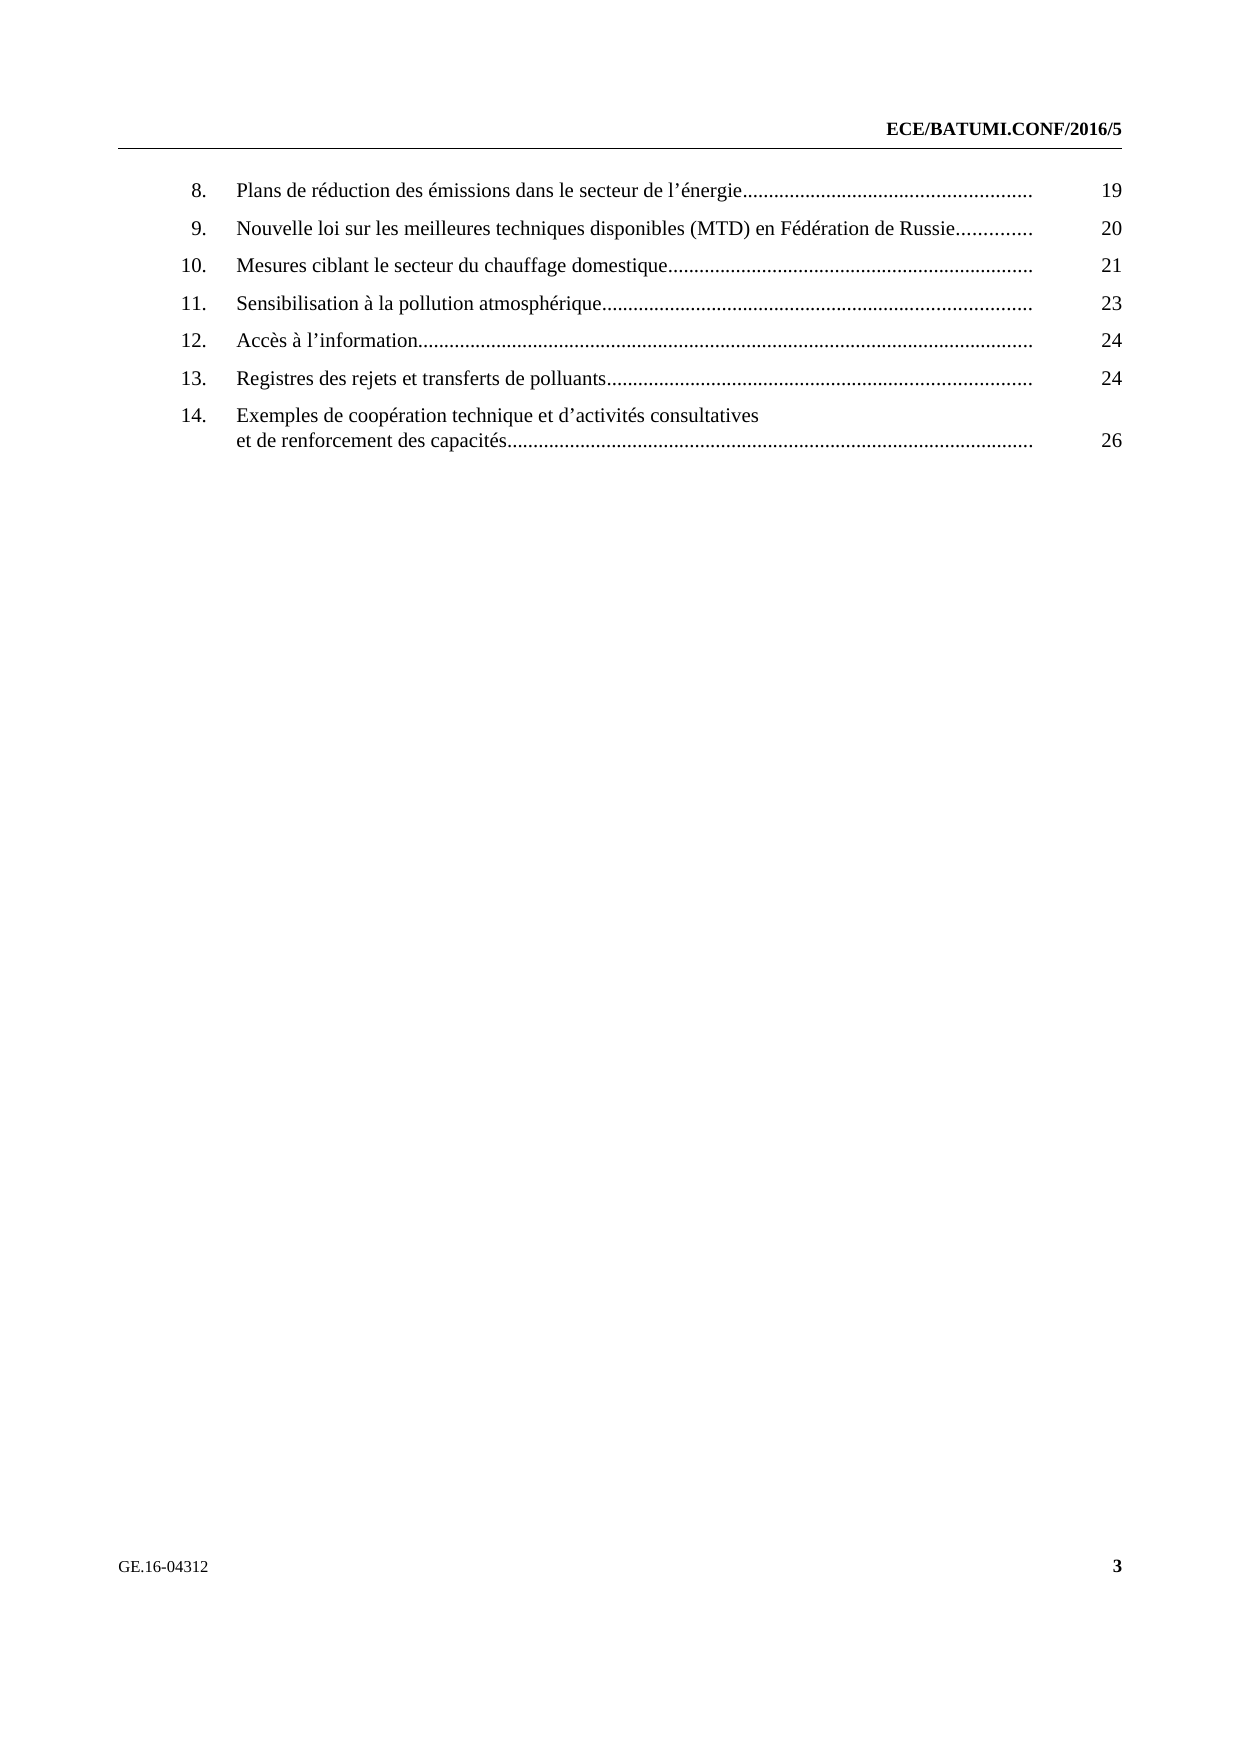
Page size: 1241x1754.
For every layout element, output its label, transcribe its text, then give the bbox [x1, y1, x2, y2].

text 8. Plans de réduction des émissions dans le secteur de l’énergie 19 [118, 177, 1122, 202]
text 9. Nouvelle loi sur les meilleures techniques disponibles (MTD) en Fédération de Russie 20 [118, 215, 1122, 240]
text 13. Registres des rejets et transferts de polluants 24 [118, 365, 1122, 390]
text 12. Accès à l’information 24 [118, 327, 1122, 352]
text 14. Exemples de coopération technique et d’activités consultatives et de renforcement des capacités 26 [118, 402, 1122, 452]
text 10. Mesures ciblant le secteur du chauffage domestique 21 [118, 252, 1122, 277]
text 11. Sensibilisation à la pollution atmosphérique 23 [118, 290, 1122, 315]
